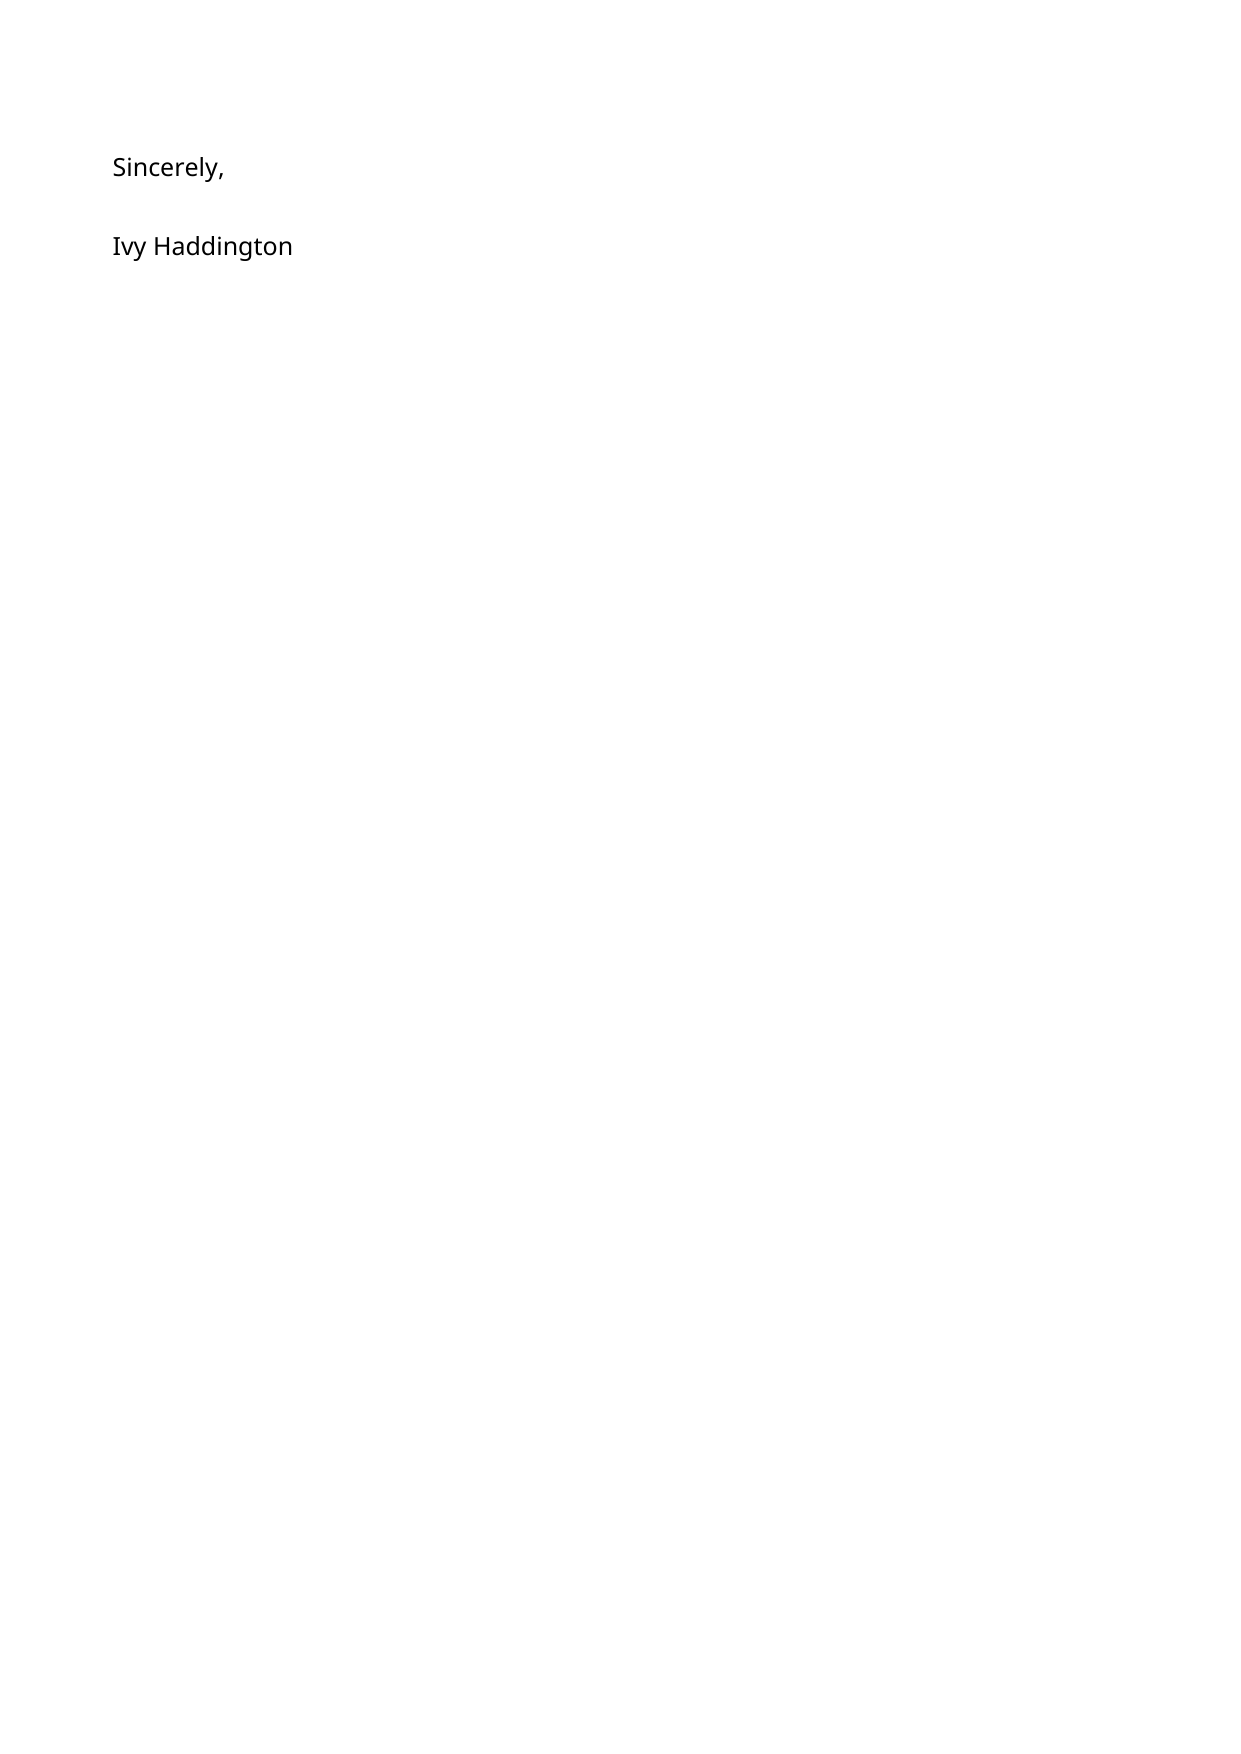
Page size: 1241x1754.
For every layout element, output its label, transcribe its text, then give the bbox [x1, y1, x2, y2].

text Ivy Haddington [112, 228, 1128, 262]
text Sincerely, [112, 150, 1128, 184]
